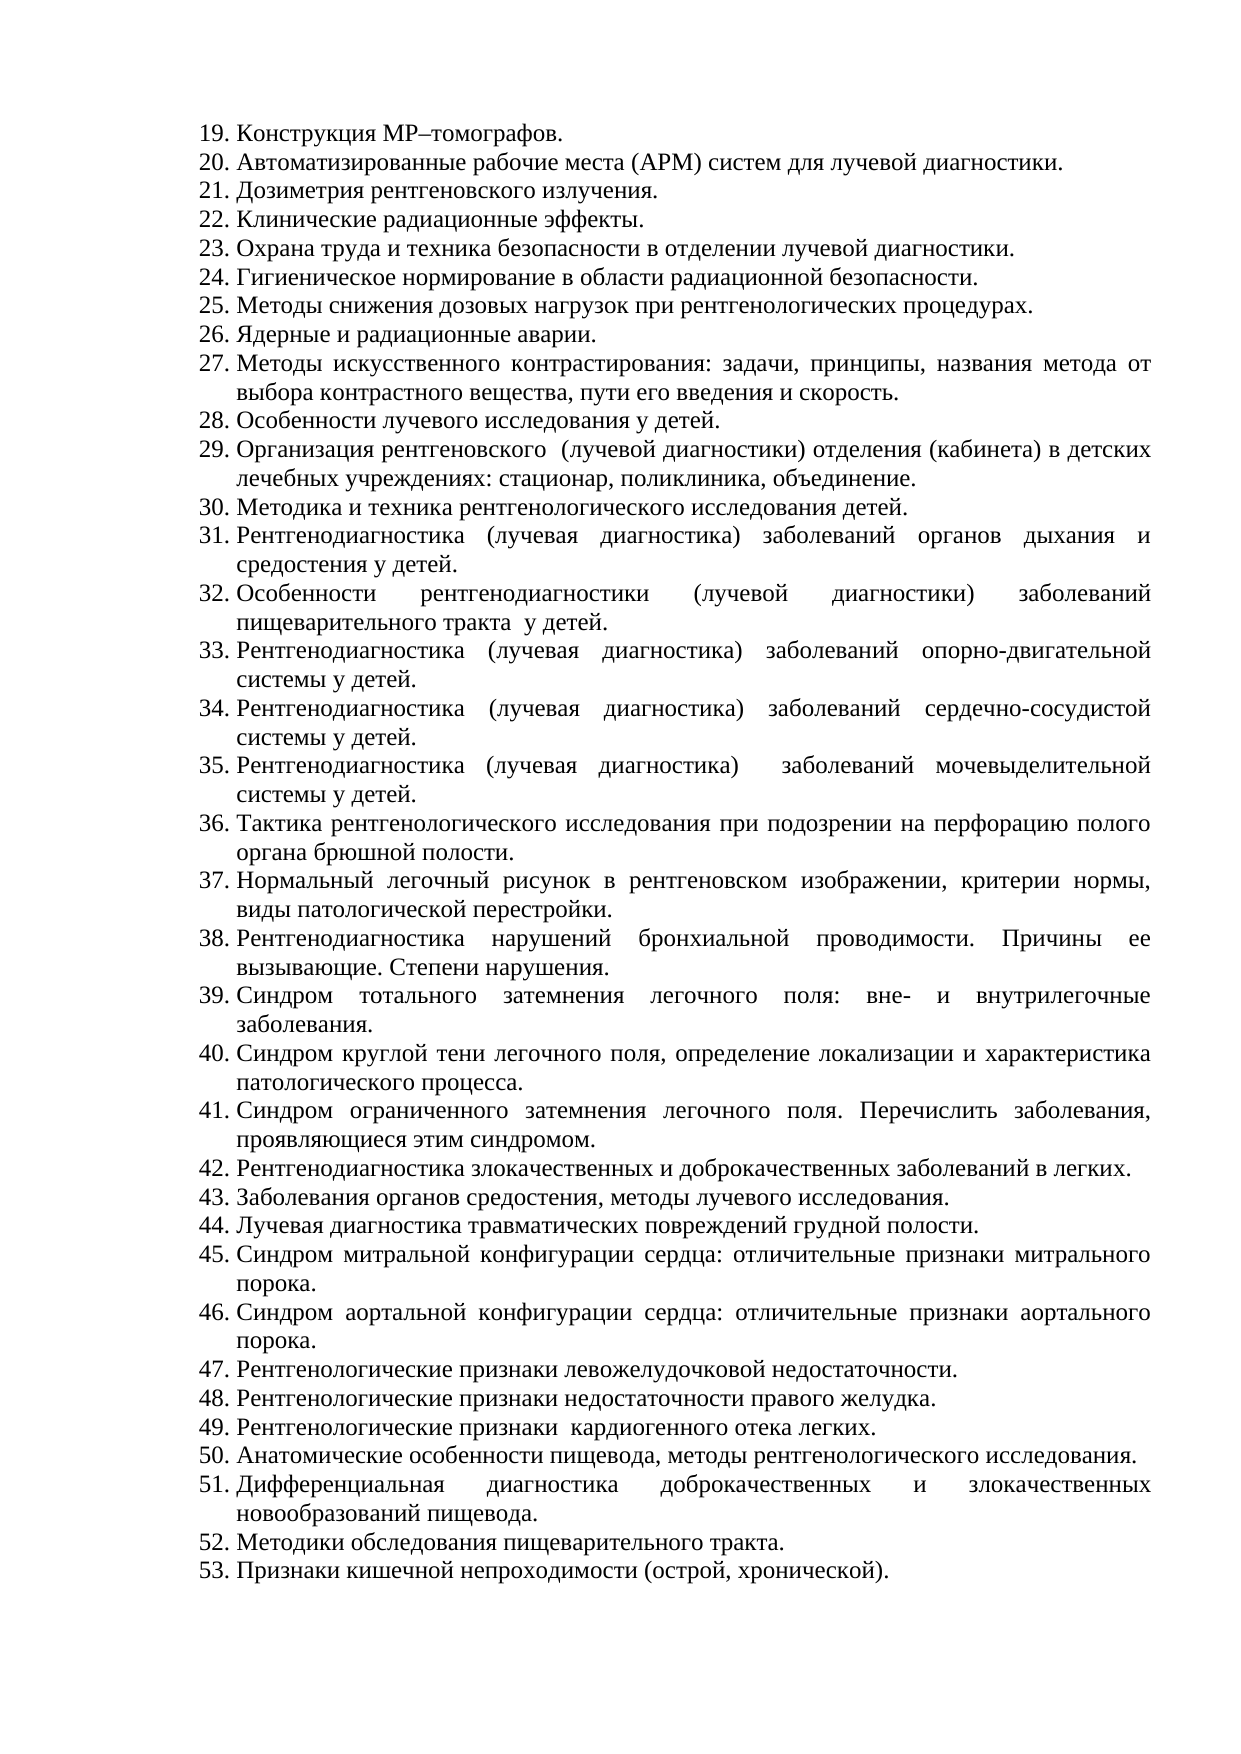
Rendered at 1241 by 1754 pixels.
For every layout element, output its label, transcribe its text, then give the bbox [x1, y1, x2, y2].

list Гигиеническое нормирование в области радиационной безопасности. [199, 262, 1152, 291]
list Конструкция МР–томографов. [199, 118, 1152, 147]
list Организация рентгеновского (лучевой диагностики) отделения (кабинета) в детских лечебных учреждениях: стационар, поликлиника, объединение. [199, 434, 1152, 492]
list Нормальный легочный рисунок в рентгеновском изображении, критерии нормы, виды патологической перестройки. [199, 866, 1152, 923]
list Методика и техника рентгенологического исследования детей. [199, 492, 1152, 521]
list Дифференциальная диагностика доброкачественных и злокачественных новообразований пищевода. [199, 1469, 1152, 1527]
list Особенности рентгенодиагностики (лучевой диагностики) заболеваний пищеварительного тракта у детей. [199, 578, 1152, 636]
list Синдром аортальной конфигурации сердца: отличительные признаки аортального порока. [199, 1297, 1152, 1354]
list Лучевая диагностика травматических повреждений грудной полости. [199, 1211, 1152, 1239]
list Рентгенологические признаки левожелудочковой недостаточности. [199, 1354, 1152, 1383]
list Рентгенодиагностика (лучевая диагностика) заболеваний мочевыделительной системы у детей. [199, 751, 1152, 808]
list Синдром тотального затемнения легочного поля: вне- и внутрилегочные заболевания. [199, 981, 1152, 1038]
list Признаки кишечной непроходимости (острой, хронической). [199, 1556, 1152, 1584]
list Методы снижения дозовых нагрузок при рентгенологических процедурах. [199, 291, 1152, 319]
list Методы искусственного контрастирования: задачи, принципы, названия метода от выбора контрастного вещества, пути его введения и скорость. [199, 348, 1152, 406]
list Клинические радиационные эффекты. [199, 204, 1152, 233]
list Рентгенодиагностика (лучевая диагностика) заболеваний органов дыхания и средостения у детей. [199, 521, 1152, 578]
list Рентгенологические признаки недостаточности правого желудка. [199, 1383, 1152, 1412]
list Охрана труда и техника безопасности в отделении лучевой диагностики. [199, 233, 1152, 262]
list Синдром митральной конфигурации сердца: отличительные признаки митрального порока. [199, 1239, 1152, 1297]
list Заболевания органов средостения, методы лучевого исследования. [199, 1182, 1152, 1211]
list Тактика рентгенологического исследования при подозрении на перфорацию полого органа брюшной полости. [199, 808, 1152, 866]
list Синдром ограниченного затемнения легочного поля. Перечислить заболевания, проявляющиеся этим синдромом. [199, 1096, 1152, 1153]
list Особенности лучевого исследования у детей. [199, 406, 1152, 434]
list Рентгенологические признаки кардиогенного отека легких. [199, 1412, 1152, 1441]
list Рентгенодиагностика нарушений бронхиальной проводимости. Причины ее вызывающие. Степени нарушения. [199, 923, 1152, 981]
list Дозиметрия рентгеновского излучения. [199, 176, 1152, 204]
list Рентгенодиагностика злокачественных и доброкачественных заболеваний в легких. [199, 1153, 1152, 1182]
list Рентгенодиагностика (лучевая диагностика) заболеваний опорно-двигательной системы у детей. [199, 636, 1152, 693]
list Рентгенодиагностика (лучевая диагностика) заболеваний сердечно-сосудистой системы у детей. [199, 693, 1152, 751]
list Автоматизированные рабочие места (АРМ) систем для лучевой диагностики. [199, 147, 1152, 176]
list Ядерные и радиационные аварии. [199, 319, 1152, 348]
list Синдром круглой тени легочного поля, определение локализации и характеристика патологического процесса. [199, 1038, 1152, 1096]
list Методики обследования пищеварительного тракта. [199, 1527, 1152, 1556]
list Анатомические особенности пищевода, методы рентгенологического исследования. [199, 1441, 1152, 1469]
